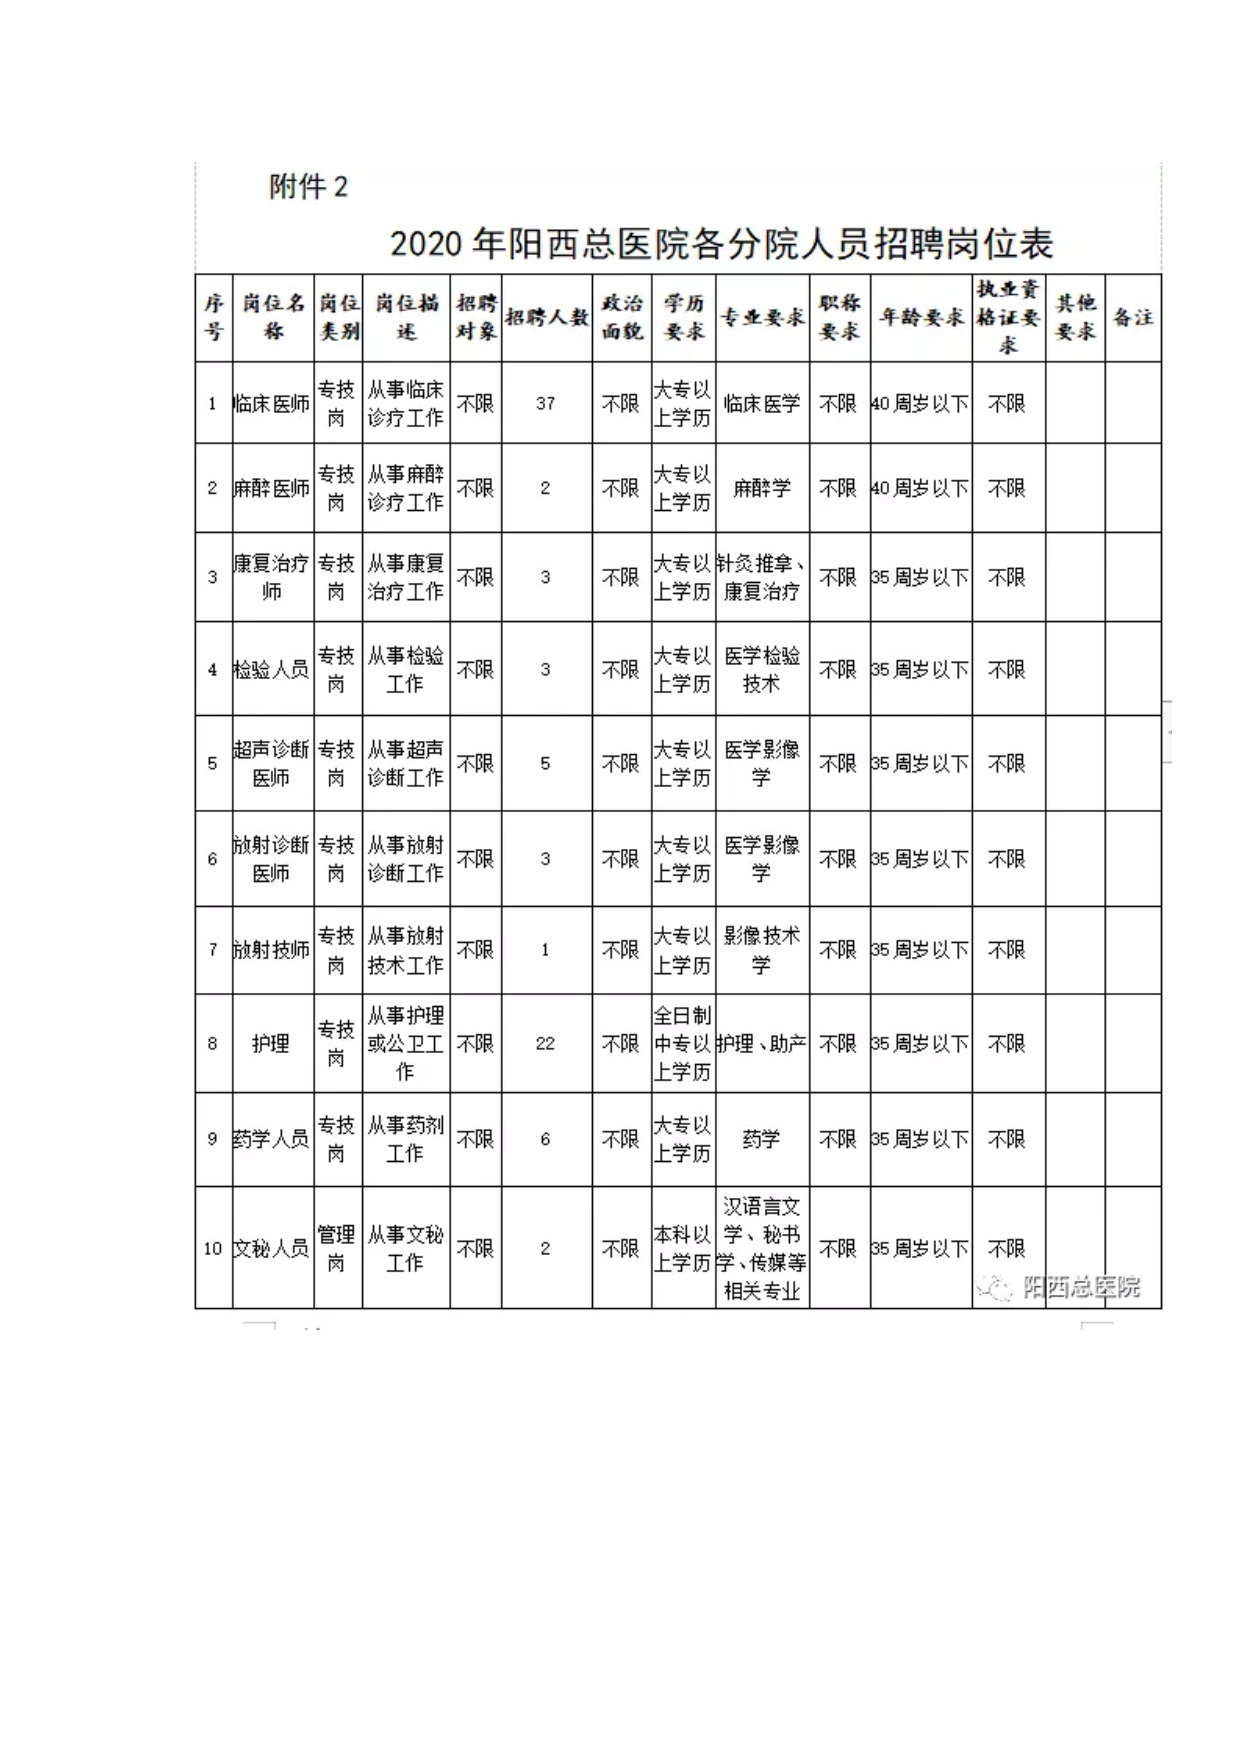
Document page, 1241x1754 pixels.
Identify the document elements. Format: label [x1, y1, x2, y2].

picture [187, 162, 1172, 1330]
